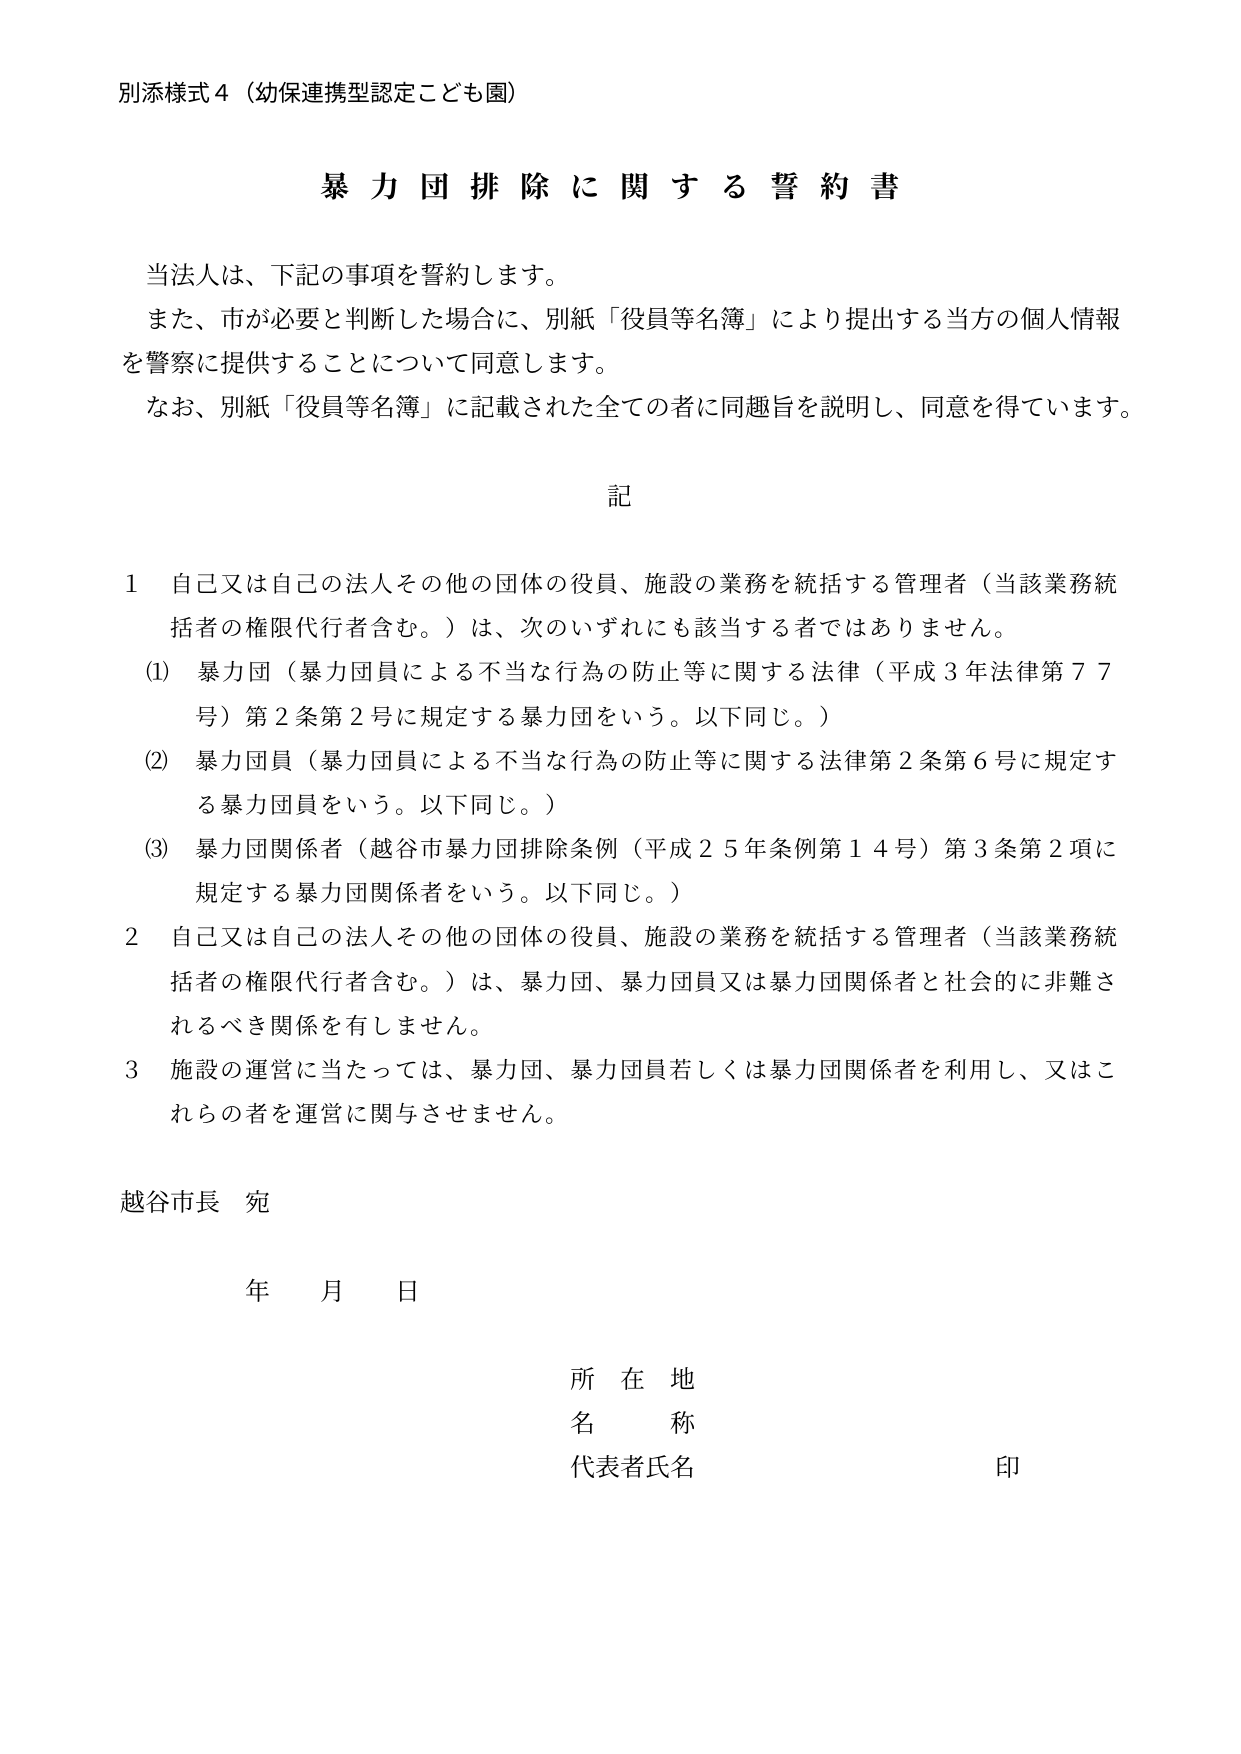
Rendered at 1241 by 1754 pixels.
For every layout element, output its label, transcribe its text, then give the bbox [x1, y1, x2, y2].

text ２ 自己又は自己の法人その他の団体の役員、施設の業務を統括する管理者（当該業務統括者の権限代行者含む。）は、暴力団、暴力団員又は暴力団関係者と社会的に非難されるべき関係を有しません。 [120, 914, 1120, 1046]
text 名 称 [120, 1399, 1120, 1444]
text １ 自己又は自己の法人その他の団体の役員、施設の業務を統括する管理者（当該業務統括者の権限代行者含む。）は、次のいずれにも該当する者ではありません。 [120, 560, 1120, 649]
text ３ 施設の運営に当たっては、暴力団、暴力団員若しくは暴力団関係者を利用し、又はこれらの者を運営に関与させません。 [120, 1046, 1120, 1134]
text 暴力団排除に関する誓約書 [120, 163, 1120, 207]
text 記 [120, 472, 1120, 516]
text なお、別紙「役員等名簿」に記載された全ての者に同趣旨を説明し、同意を得ています。 [120, 384, 1120, 428]
text 所 在 地 [120, 1355, 1120, 1399]
text 越谷市長 宛 [120, 1179, 1120, 1223]
text 当法人は、下記の事項を誓約します。 [120, 251, 1120, 295]
text ⑶ 暴力団関係者（越谷市暴力団排除条例（平成２５年条例第１４号）第３条第２項に規定する暴力団関係者をいう。以下同じ。） [120, 825, 1120, 914]
text ⑴ 暴力団（暴力団員による不当な行為の防止等に関する法律（平成３年法律第７７号）第２条第２号に規定する暴力団をいう。以下同じ。） [120, 649, 1120, 737]
text また、市が必要と判断した場合に、別紙「役員等名簿」により提出する当方の個人情報を警察に提供することについて同意します。 [120, 295, 1120, 384]
text ⑵ 暴力団員（暴力団員による不当な行為の防止等に関する法律第２条第６号に規定する暴力団員をいう。以下同じ。） [120, 737, 1120, 825]
text 年 月 日 [120, 1267, 1120, 1311]
text 代表者氏名 印 [120, 1444, 1120, 1488]
